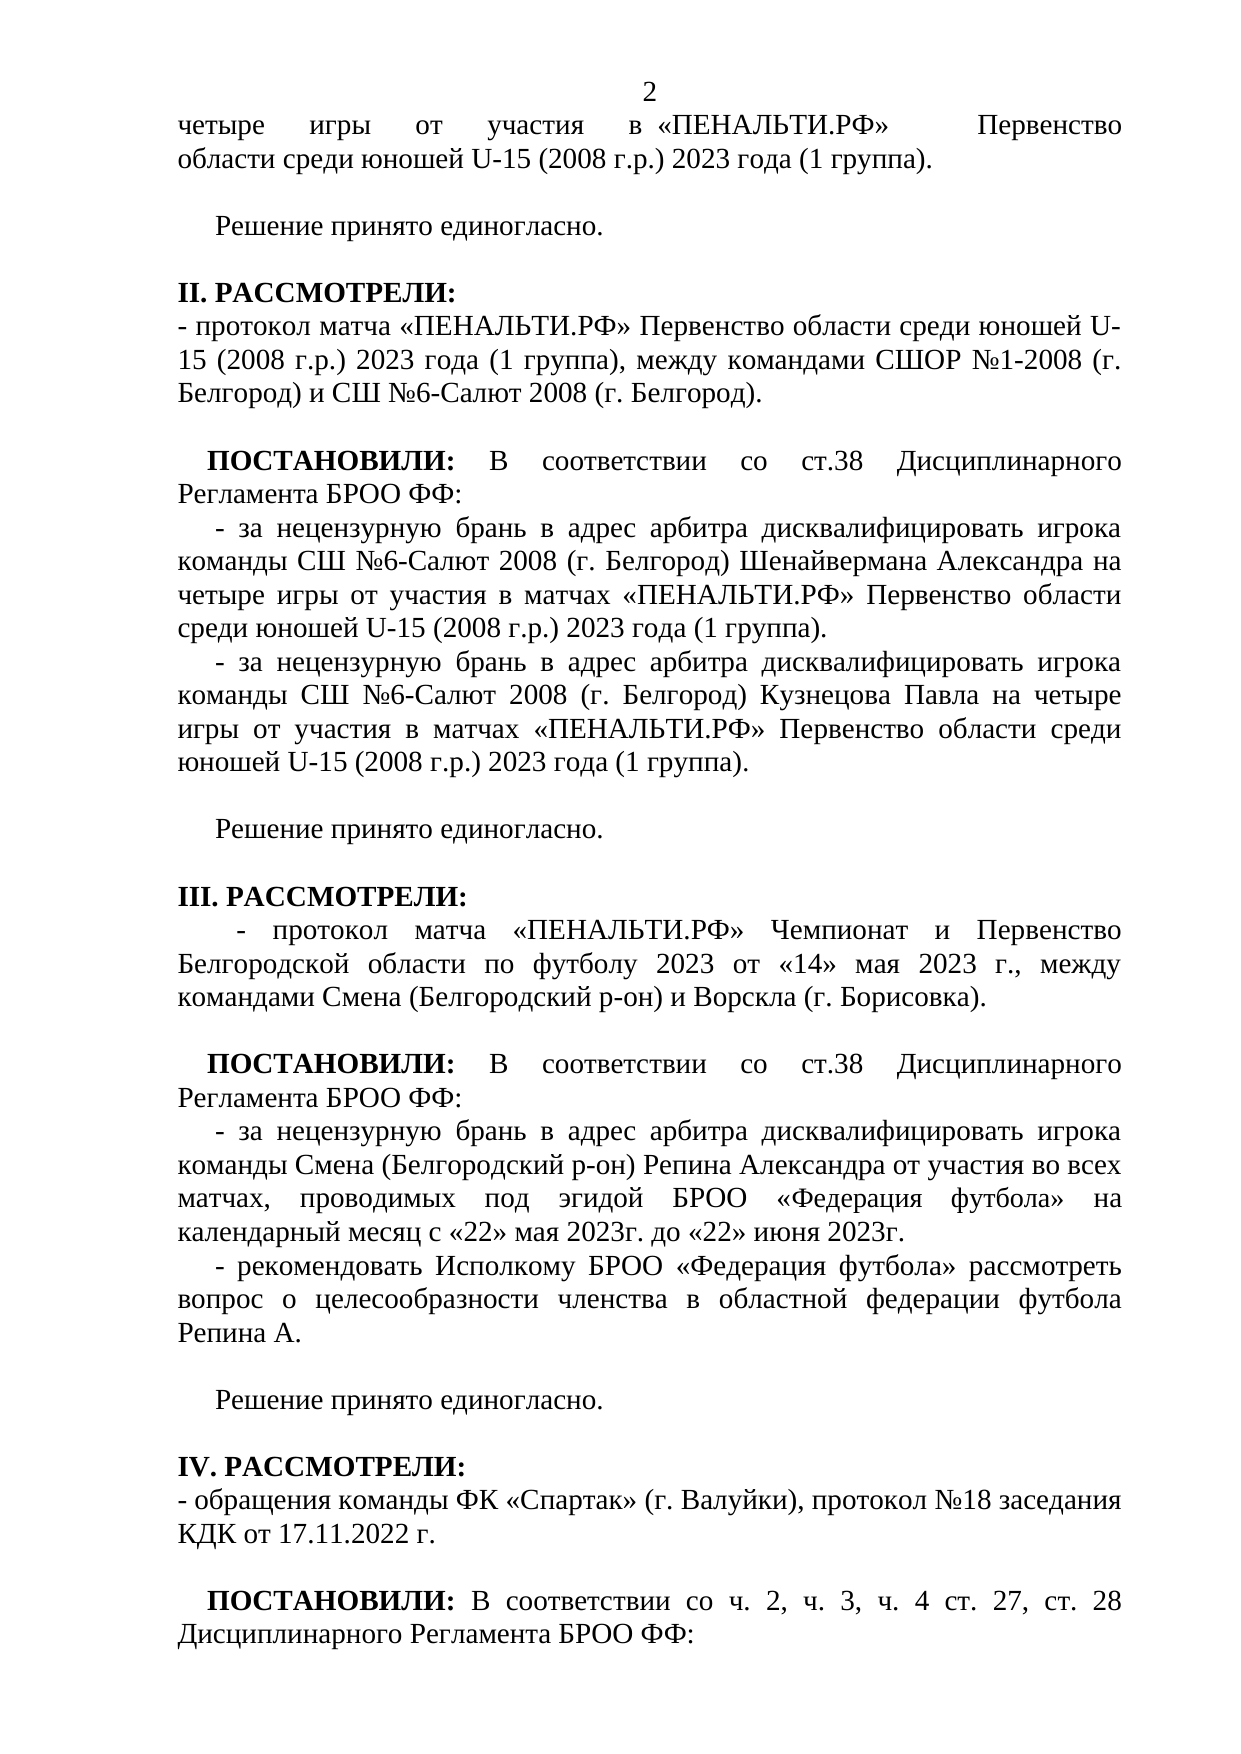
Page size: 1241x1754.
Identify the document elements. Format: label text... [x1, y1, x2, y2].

text - протокол матча «ПЕНАЛЬТИ.РФ» Первенство области среди юношей U-15 (2008 г.р.) 2023 года (1 группа), между командами СШОР №1-2008 (г. Белгород) и СШ №6-Салют 2008 (г. Белгород). [177, 308, 1122, 409]
text - за нецензурную брань в адрес арбитра дисквалифицировать игрока команды СШ №6-Салют 2008 (г. Белгород) Кузнецова Павла на четыре игры от участия в матчах «ПЕНАЛЬТИ.РФ» Первенство области среди юношей U-15 (2008 г.р.) 2023 года (1 группа). [177, 644, 1122, 778]
text ПОСТАНОВИЛИ: В соответствии со ст.38 Дисциплинарного Регламента БРОО ФФ: [177, 443, 1122, 510]
text - рекомендовать Исполкому БРОО «Федерация футбола» рассмотреть вопрос о целесообразности членства в областной федерации футбола Репина А. [177, 1248, 1122, 1348]
text III. РАССМОТРЕЛИ: [177, 879, 1122, 912]
text Решение принято единогласно. [177, 1382, 1122, 1415]
text - за нецензурную брань в адрес арбитра дисквалифицировать игрока команды Смена (Белгородский р-он) Репина Александра от участия во всех матчах, проводимых под эгидой БРОО «Федерация футбола» на календарный месяц с «22» мая 2023г. до «22» июня 2023г. [177, 1113, 1122, 1248]
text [177, 107, 1122, 174]
text IV. РАССМОТРЕЛИ: [177, 1449, 1122, 1482]
text Решение принято единогласно. [177, 208, 1122, 241]
text - за нецензурную брань в адрес арбитра дисквалифицировать игрока команды СШ №6-Салют 2008 (г. Белгород) Шенайвермана Александра на четыре игры от участия в матчах «ПЕНАЛЬТИ.РФ» Первенство области среди юношей U-15 (2008 г.р.) 2023 года (1 группа). [177, 510, 1122, 644]
text Решение принято единогласно. [177, 812, 1122, 845]
text ПОСТАНОВИЛИ: В соответствии со ч. 2, ч. 3, ч. 4 ст. 27, ст. 28 Дисциплинарного Регламента БРОО ФФ: [177, 1583, 1122, 1650]
text II. РАССМОТРЕЛИ: [177, 275, 1122, 308]
text ПОСТАНОВИЛИ: В соответствии со ст.38 Дисциплинарного Регламента БРОО ФФ: [177, 1046, 1122, 1113]
text - обращения команды ФК «Спартак» (г. Валуйки), протокол №18 заседания КДК от 17.11.2022 г. [177, 1482, 1122, 1549]
text - протокол матча «ПЕНАЛЬТИ.РФ» Чемпионат и Первенство Белгородской области по футболу 2023 от «14» мая 2023 г., между командами Смена (Белгородский р-он) и Ворскла (г. Борисовка). [177, 912, 1122, 1013]
